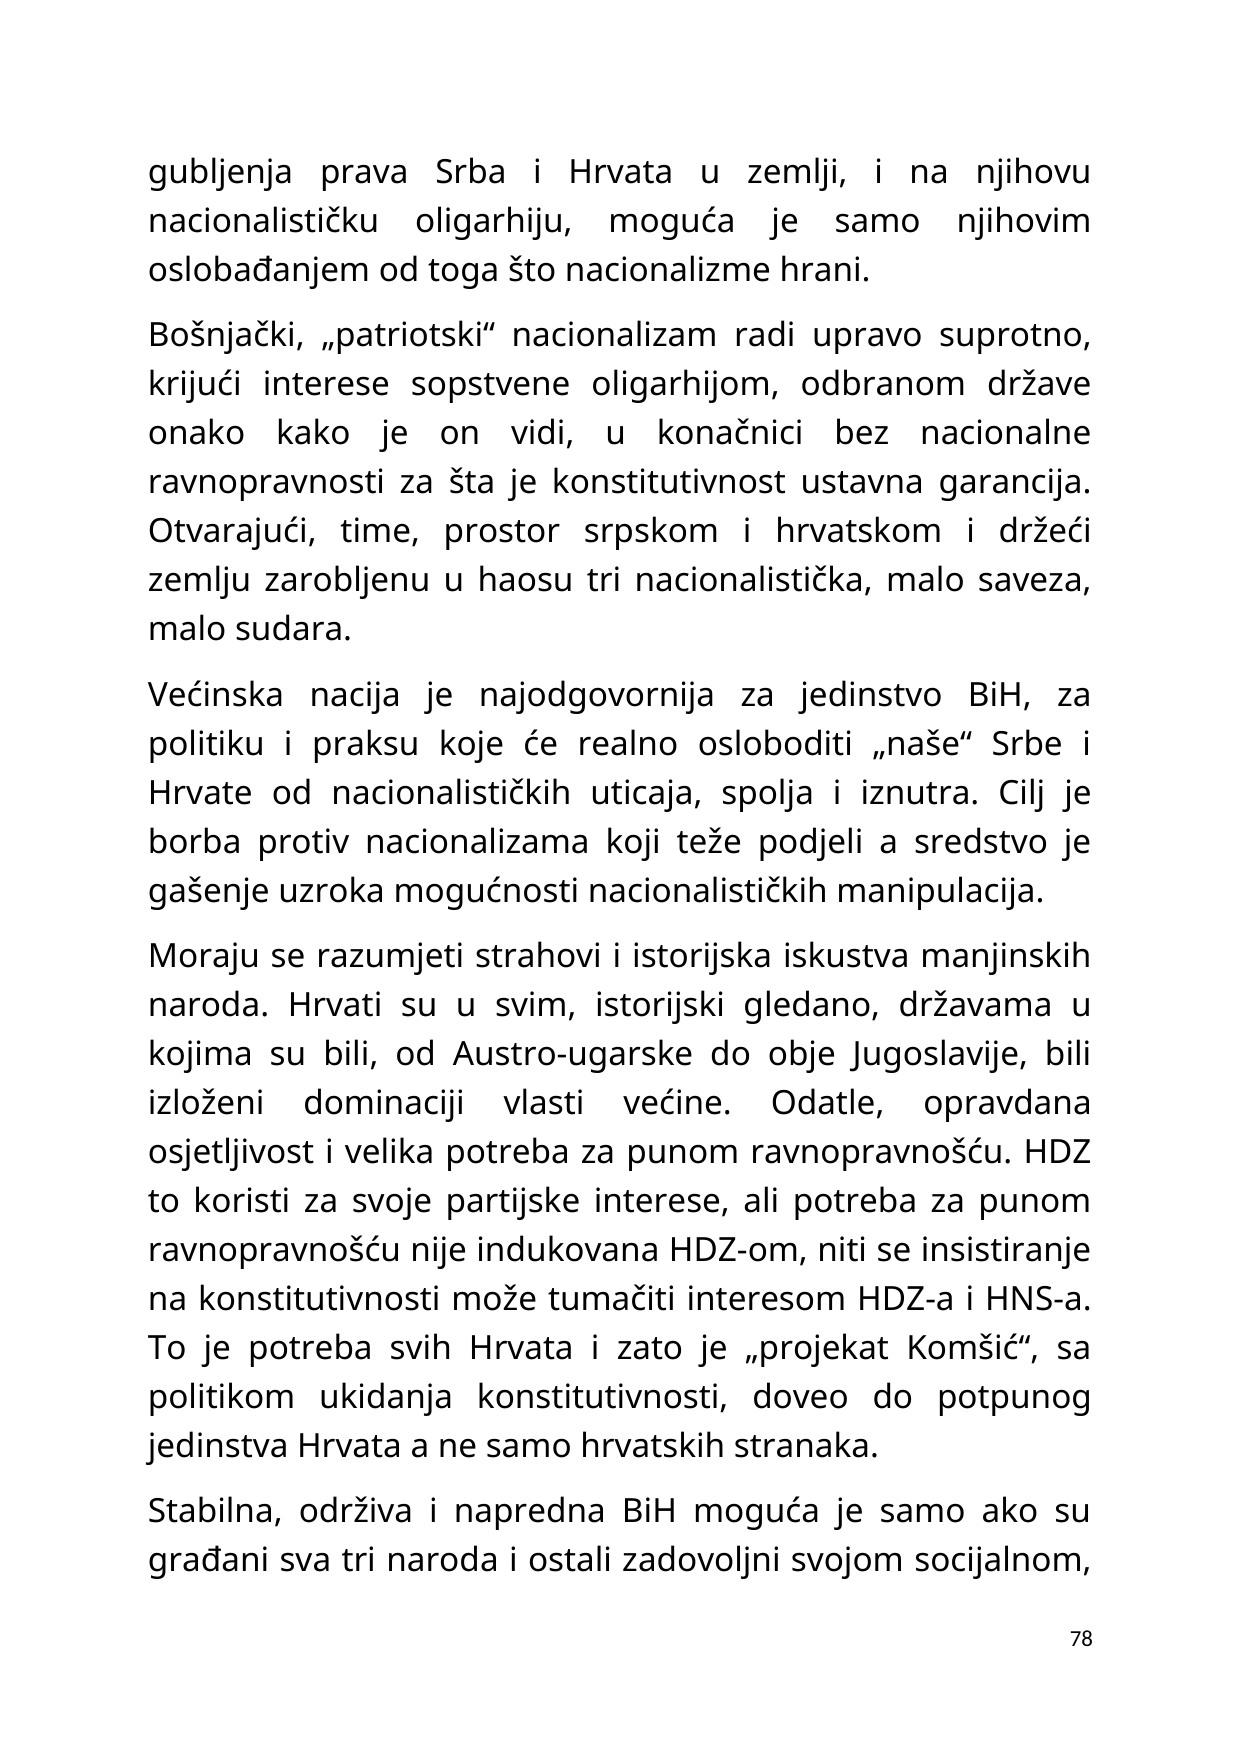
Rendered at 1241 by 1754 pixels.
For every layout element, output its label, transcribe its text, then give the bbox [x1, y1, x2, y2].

text Većinska nacija je najodgovornija za jedinstvo BiH, za politiku i praksu koje će realno osloboditi „naše“ Srbe i Hrvate od nacionalističkih uticaja, spolja i iznutra. Cilj je borba protiv nacionalizama koji teže podjeli a sredstvo je gašenje uzroka mogućnosti nacionalističkih manipulacija. [148, 671, 1093, 912]
text Moraju se razumjeti strahovi i istorijska iskustva manjinskih naroda. Hrvati su u svim, istorijski gledano, državama u kojima su bili, od Austro-ugarske do obje Jugoslavije, bili izloženi dominaciji vlasti većine. Odatle, opravdana osjetljivost i velika potreba za punom ravnopravnošću. HDZ to koristi za svoje partijske interese, ali potreba za punom ravnopravnošću nije indukovana HDZ-om, niti se insistiranje na konstitutivnosti može tumačiti interesom HDZ-a i HNS-a. To je potreba svih Hrvata i zato je „projekat Komšić“, sa politikom ukidanja konstitutivnosti, doveo do potpunog jedinstva Hrvata a ne samo hrvatskih stranaka. [148, 932, 1093, 1467]
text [148, 1487, 1093, 1582]
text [148, 148, 1093, 291]
text Bošnjački, „patriotski“ nacionalizam radi upravo suprotno, krijući interese sopstvene oligarhijom, odbranom države onako kako je on vidi, u konačnici bez nacionalne ravnopravnosti za šta je konstitutivnost ustavna garancija. Otvarajući, time, prostor srpskom i hrvatskom i držeći zemlju zarobljenu u haosu tri nacionalistička, malo saveza, malo sudara. [148, 311, 1093, 650]
